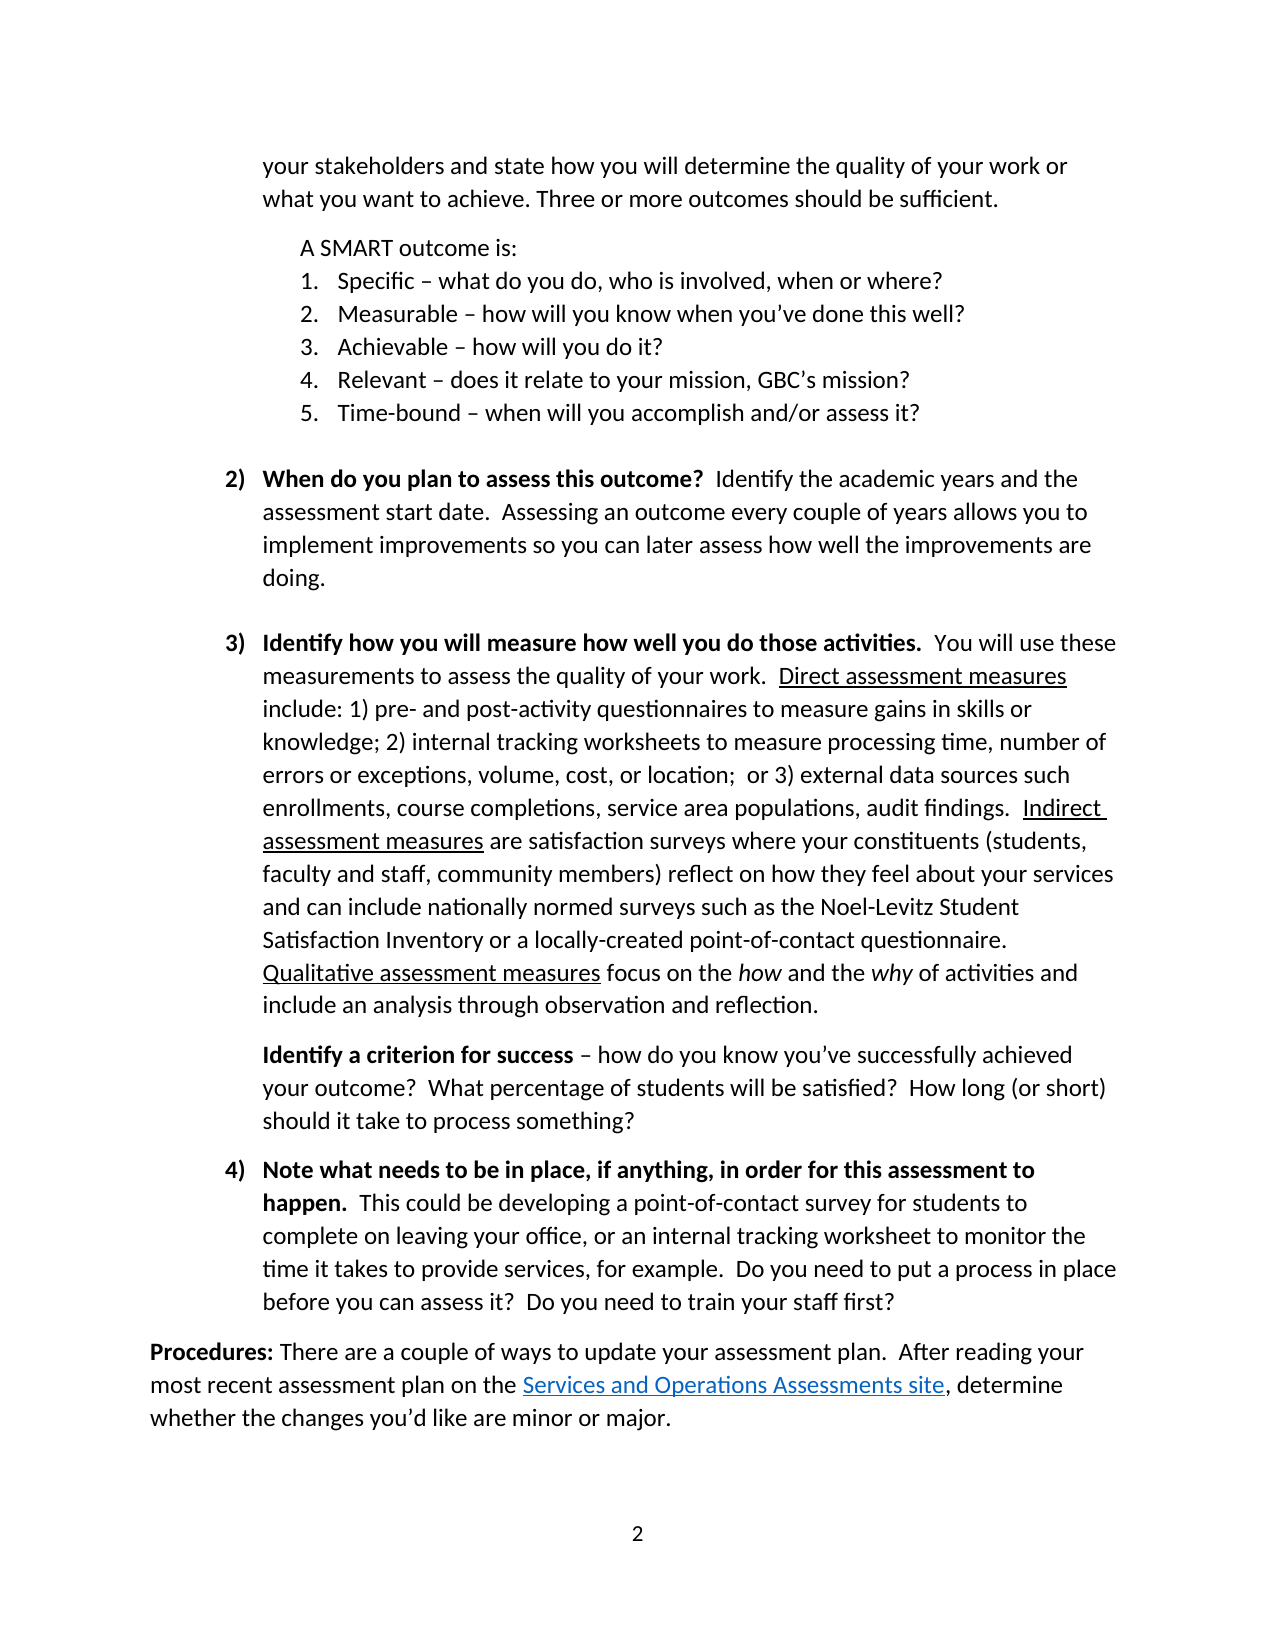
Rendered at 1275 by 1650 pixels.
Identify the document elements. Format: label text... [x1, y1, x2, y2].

list Specific – what do you do, who is involved, when or where? [300, 265, 1125, 296]
list Identify how you will measure how well you do those activities. You will use these measurements to assess the quality of your work. Direct assessment measures include: 1) pre- and post-activity questionnaires to measure gains in skills or knowledge; 2) internal tracking worksheets to measure processing time, number of errors or exceptions, volume, cost, or location; or 3) external data sources such enrollments, course completions, service area populations, audit findings. Indirect assessment measures are satisfaction surveys where your constituents (students, faculty and staff, community members) reflect on how they feel about your services and can include nationally normed surveys such as the Noel-Levitz Student Satisfaction Inventory or a locally-created point-of-contact questionnaire. Qualitative assessment measures focus on the how and the why of activities and include an analysis through observation and reflection. [225, 627, 1125, 1020]
list Achievable – how will you do it? [300, 331, 1125, 362]
list Relevant – does it relate to your mission, GBC’s mission? [300, 364, 1125, 395]
list When do you plan to assess this outcome? Identify the academic years and the assessment start date. Assessing an outcome every couple of years allows you to implement improvements so you can later assess how well the improvements are doing. [225, 463, 1125, 592]
list Note what needs to be in place, if anything, in order for this assessment to happen. This could be developing a point-of-contact survey for students to complete on leaving your office, or an internal tracking worksheet to monitor the time it takes to provide services, for example. Do you need to put a process in place before you can assess it? Do you need to train your staff first? [225, 1154, 1125, 1317]
list Time-bound – when will you accomplish and/or assess it? [300, 397, 1125, 428]
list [225, 150, 1125, 213]
text Procedures: There are a couple of ways to update your assessment plan. After reading your most recent assessment plan on the Services and Operations Assessments site, determine whether the changes you’d like are minor or major. [150, 1336, 1125, 1432]
list Measurable – how will you know when you’ve done this well? [300, 298, 1125, 329]
text A SMART outcome is: [300, 232, 1125, 263]
text Identify a criterion for success – how do you know you’ve successfully achieved your outcome? What percentage of students will be satisfied? How long (or short) should it take to process something? [262, 1039, 1125, 1136]
